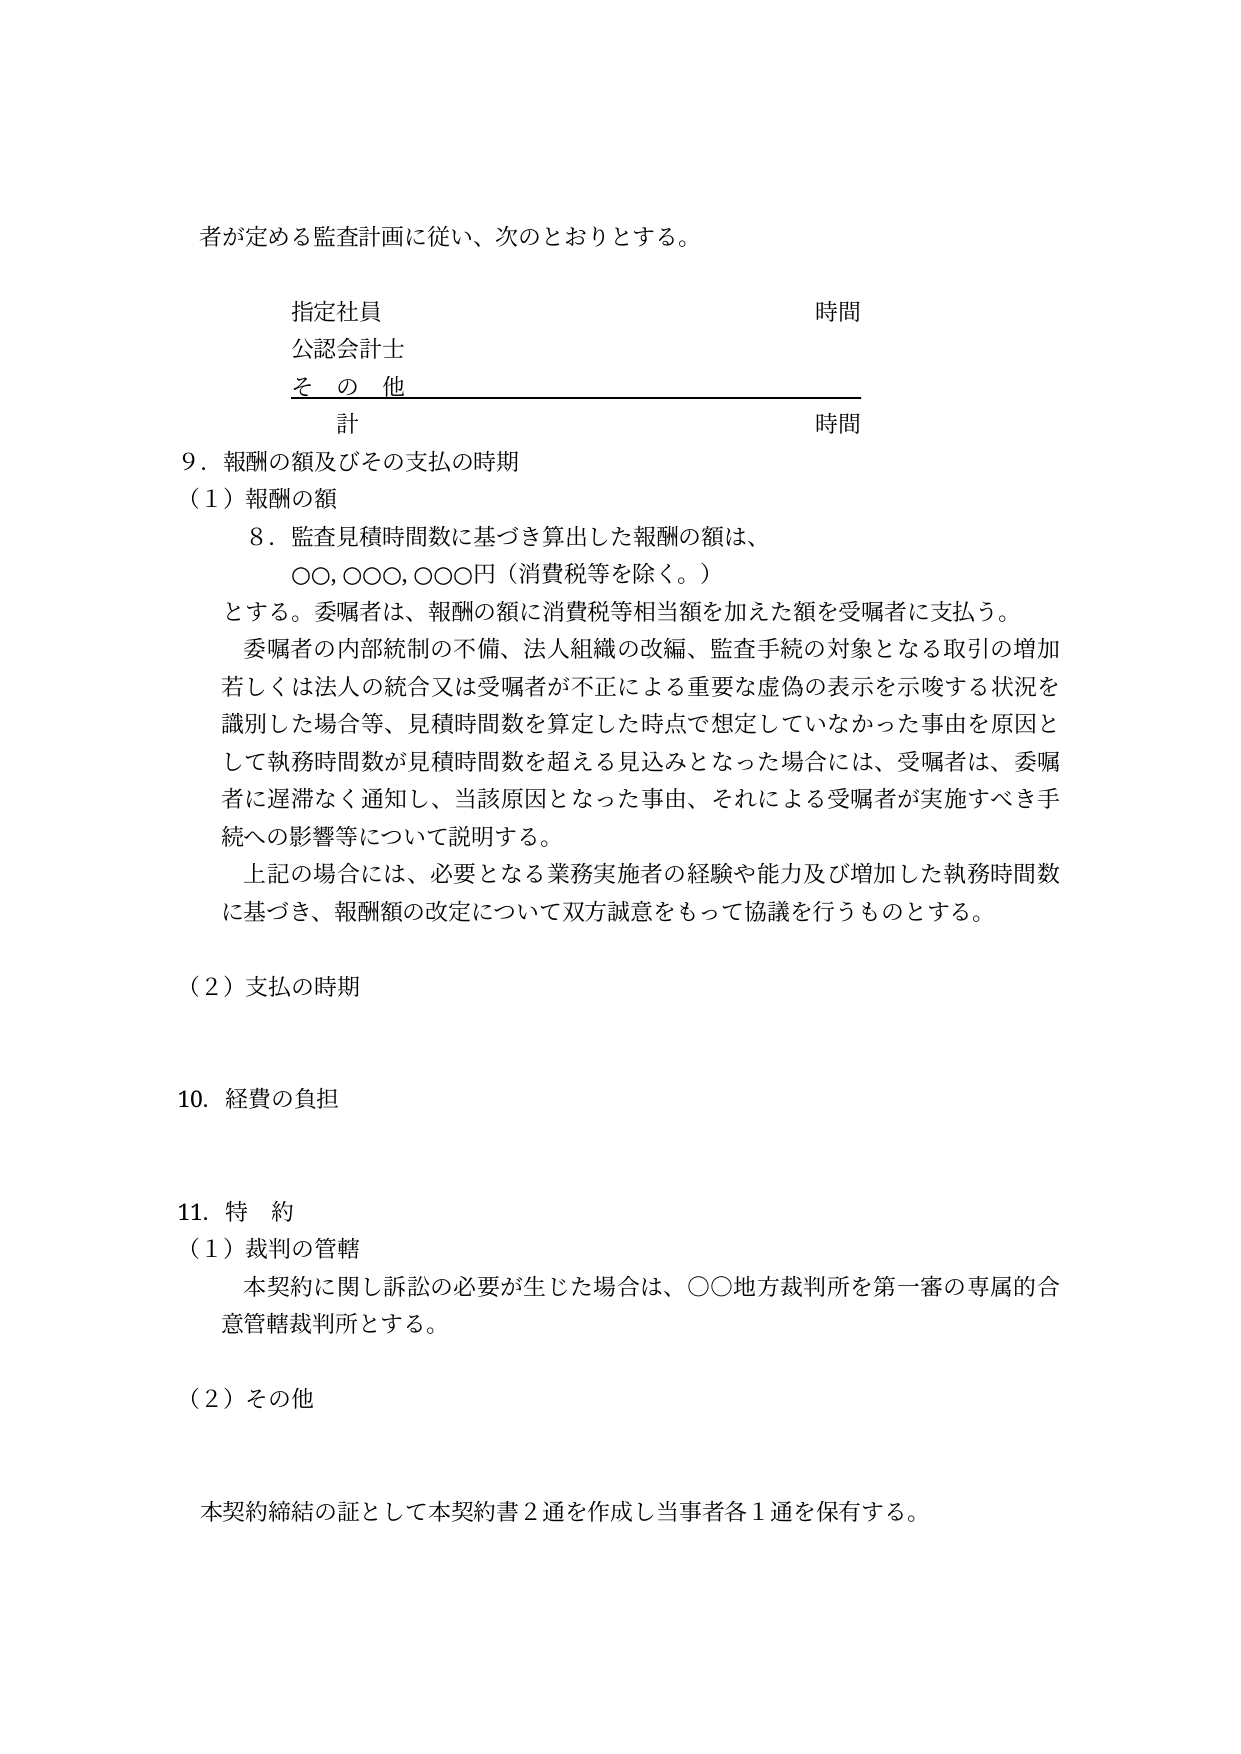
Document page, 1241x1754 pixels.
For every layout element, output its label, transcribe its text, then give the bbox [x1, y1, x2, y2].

text 計 時間 [177, 404, 1063, 442]
text 本契約締結の証として本契約書２通を作成し当事者各１通を保有する。 [177, 1492, 1063, 1529]
text （１）報酬の額 [177, 479, 1063, 517]
text 上記の場合には、必要となる業務実施者の経験や能力及び増加した執務時間数に基づき、報酬額の改定について双方誠意をもって協議を行うものとする。 [221, 854, 1063, 929]
text （２）支払の時期 [177, 967, 1063, 1004]
text （１）裁判の管轄 [177, 1229, 1063, 1267]
text ８．監査見積時間数に基づき算出した報酬の額は、 [177, 517, 1063, 554]
text 委嘱者の内部統制の不備、法人組織の改編、監査手続の対象となる取引の増加若しくは法人の統合又は受嘱者が不正による重要な虚偽の表示を示唆する状況を識別した場合等、見積時間数を算定した時点で想定していなかった事由を原因として執務時間数が見積時間数を超える見込みとなった場合には、受嘱者は、委嘱者に遅滞なく通知し、当該原因となった事由、それによる受嘱者が実施すべき手続への影響等について説明する。 [221, 629, 1063, 854]
text （２）その他 [177, 1379, 1063, 1417]
text とする。委嘱者は、報酬の額に消費税等相当額を加えた額を受嘱者に支払う。 [177, 592, 1063, 629]
text ○○, ○○○, ○○○円（消費税等を除く。） [177, 554, 1063, 592]
text ９．報酬の額及びその支払の時期 [177, 442, 1063, 479]
text そ の 他 [177, 367, 1063, 404]
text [199, 217, 1063, 254]
text 公認会計士 [177, 329, 1063, 367]
text 11．特 約 [177, 1192, 1063, 1229]
text 本契約に関し訴訟の必要が生じた場合は、○○地方裁判所を第一審の専属的合意管轄裁判所とする。 [221, 1267, 1063, 1342]
text 指定社員 時間 [177, 292, 1063, 329]
text 10．経費の負担 [177, 1079, 1063, 1117]
